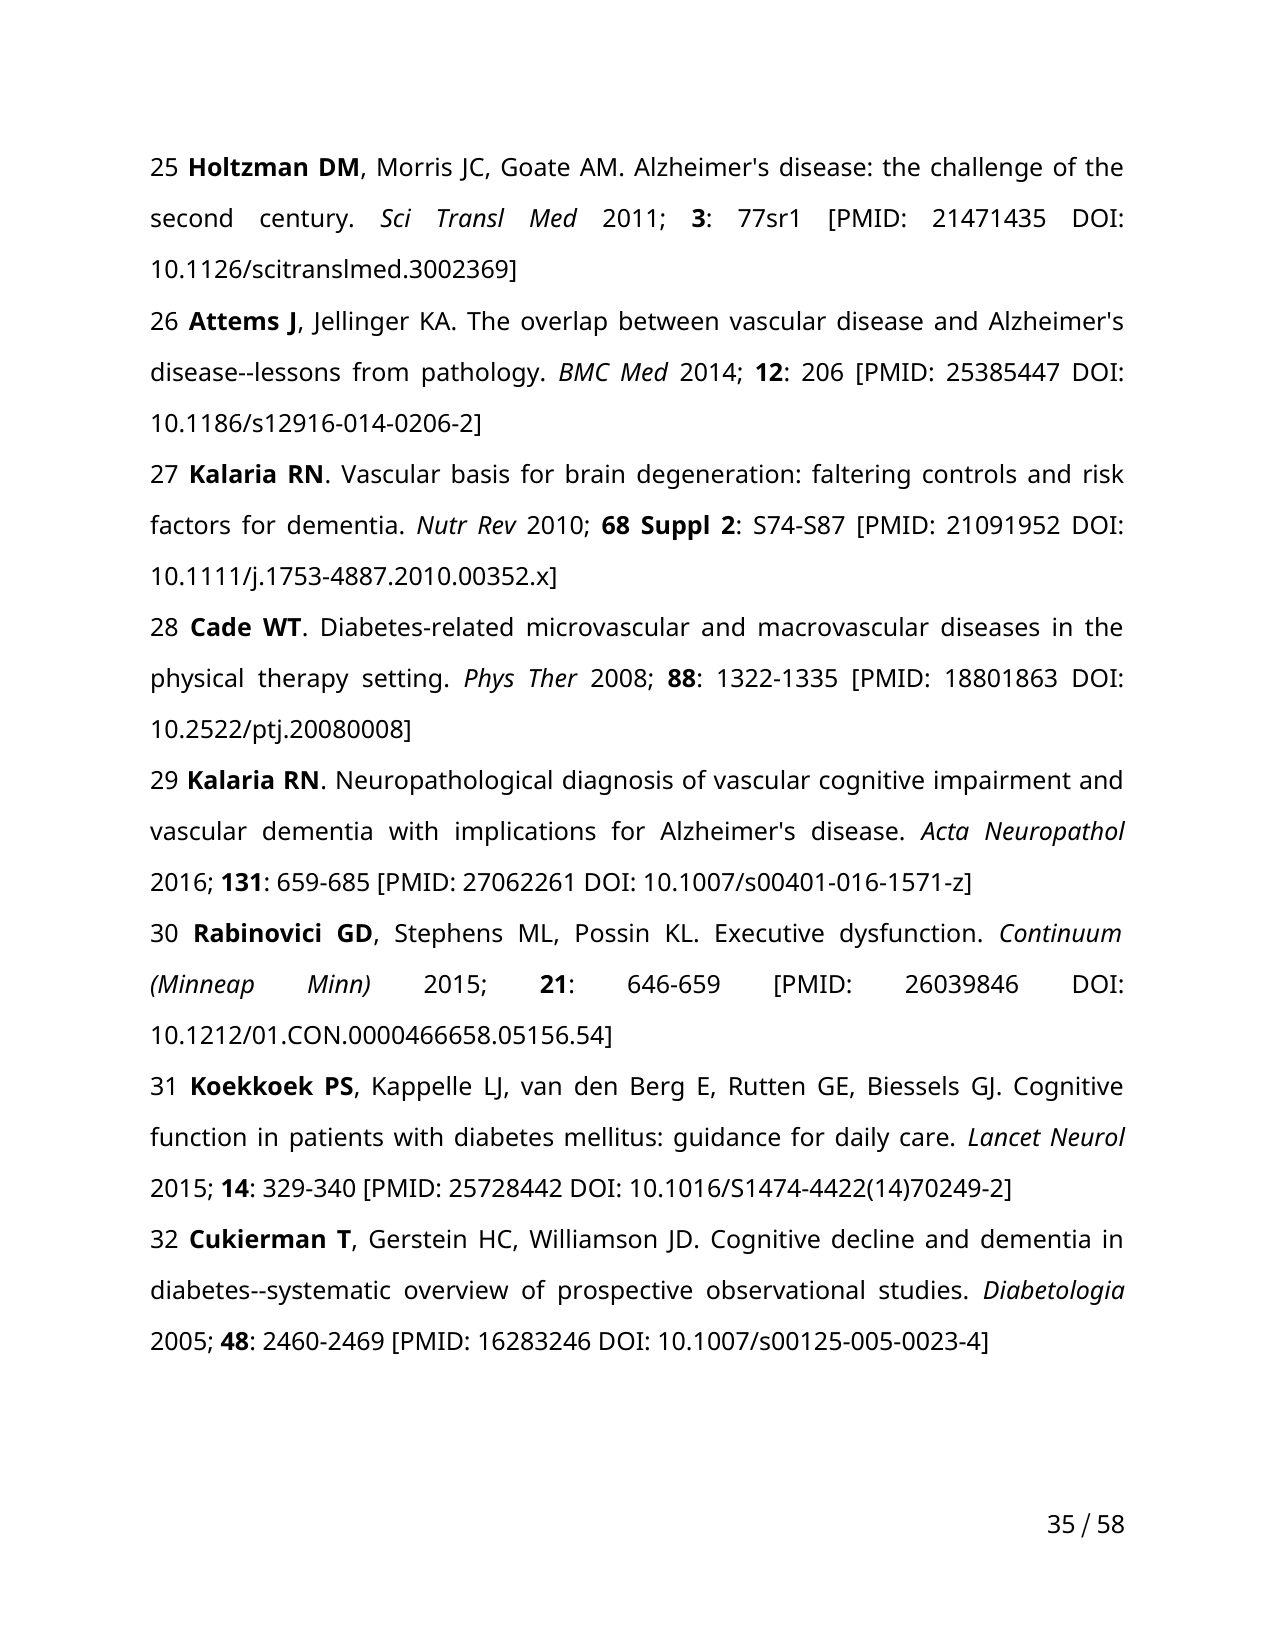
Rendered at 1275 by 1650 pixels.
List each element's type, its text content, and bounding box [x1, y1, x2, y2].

text 27 Kalaria RN. Vascular basis for brain degeneration: faltering controls and risk factors for dementia. Nutr Rev 2010; 68 Suppl 2: S74-S87 [PMID: 21091952 DOI: 10.1111/j.1753-4887.2010.00352.x] [150, 456, 1125, 592]
text 31 Koekkoek PS, Kappelle LJ, van den Berg E, Rutten GE, Biessels GJ. Cognitive function in patients with diabetes mellitus: guidance for daily care. Lancet Neurol 2015; 14: 329-340 [PMID: 25728442 DOI: 10.1016/S1474-4422(14)70249-2] [150, 1069, 1125, 1205]
text 26 Attems J, Jellinger KA. The overlap between vascular disease and Alzheimer's disease--lessons from pathology. BMC Med 2014; 12: 206 [PMID: 25385447 DOI: 10.1186/s12916-014-0206-2] [150, 303, 1125, 439]
text 25 Holtzman DM, Morris JC, Goate AM. Alzheimer's disease: the challenge of the second century. Sci Transl Med 2011; 3: 77sr1 [PMID: 21471435 DOI: 10.1126/scitranslmed.3002369] [150, 150, 1125, 286]
text 30 Rabinovici GD, Stephens ML, Possin KL. Executive dysfunction. Continuum (Minneap Minn) 2015; 21: 646-659 [PMID: 26039846 DOI: 10.1212/01.CON.0000466658.05156.54] [150, 916, 1125, 1052]
text 32 Cukierman T, Gerstein HC, Williamson JD. Cognitive decline and dementia in diabetes--systematic overview of prospective observational studies. Diabetologia 2005; 48: 2460-2469 [PMID: 16283246 DOI: 10.1007/s00125-005-0023-4] [150, 1222, 1125, 1358]
text 28 Cade WT. Diabetes-related microvascular and macrovascular diseases in the physical therapy setting. Phys Ther 2008; 88: 1322-1335 [PMID: 18801863 DOI: 10.2522/ptj.20080008] [150, 609, 1125, 746]
text 29 Kalaria RN. Neuropathological diagnosis of vascular cognitive impairment and vascular dementia with implications for Alzheimer's disease. Acta Neuropathol 2016; 131: 659-685 [PMID: 27062261 DOI: 10.1007/s00401-016-1571-z] [150, 762, 1125, 899]
